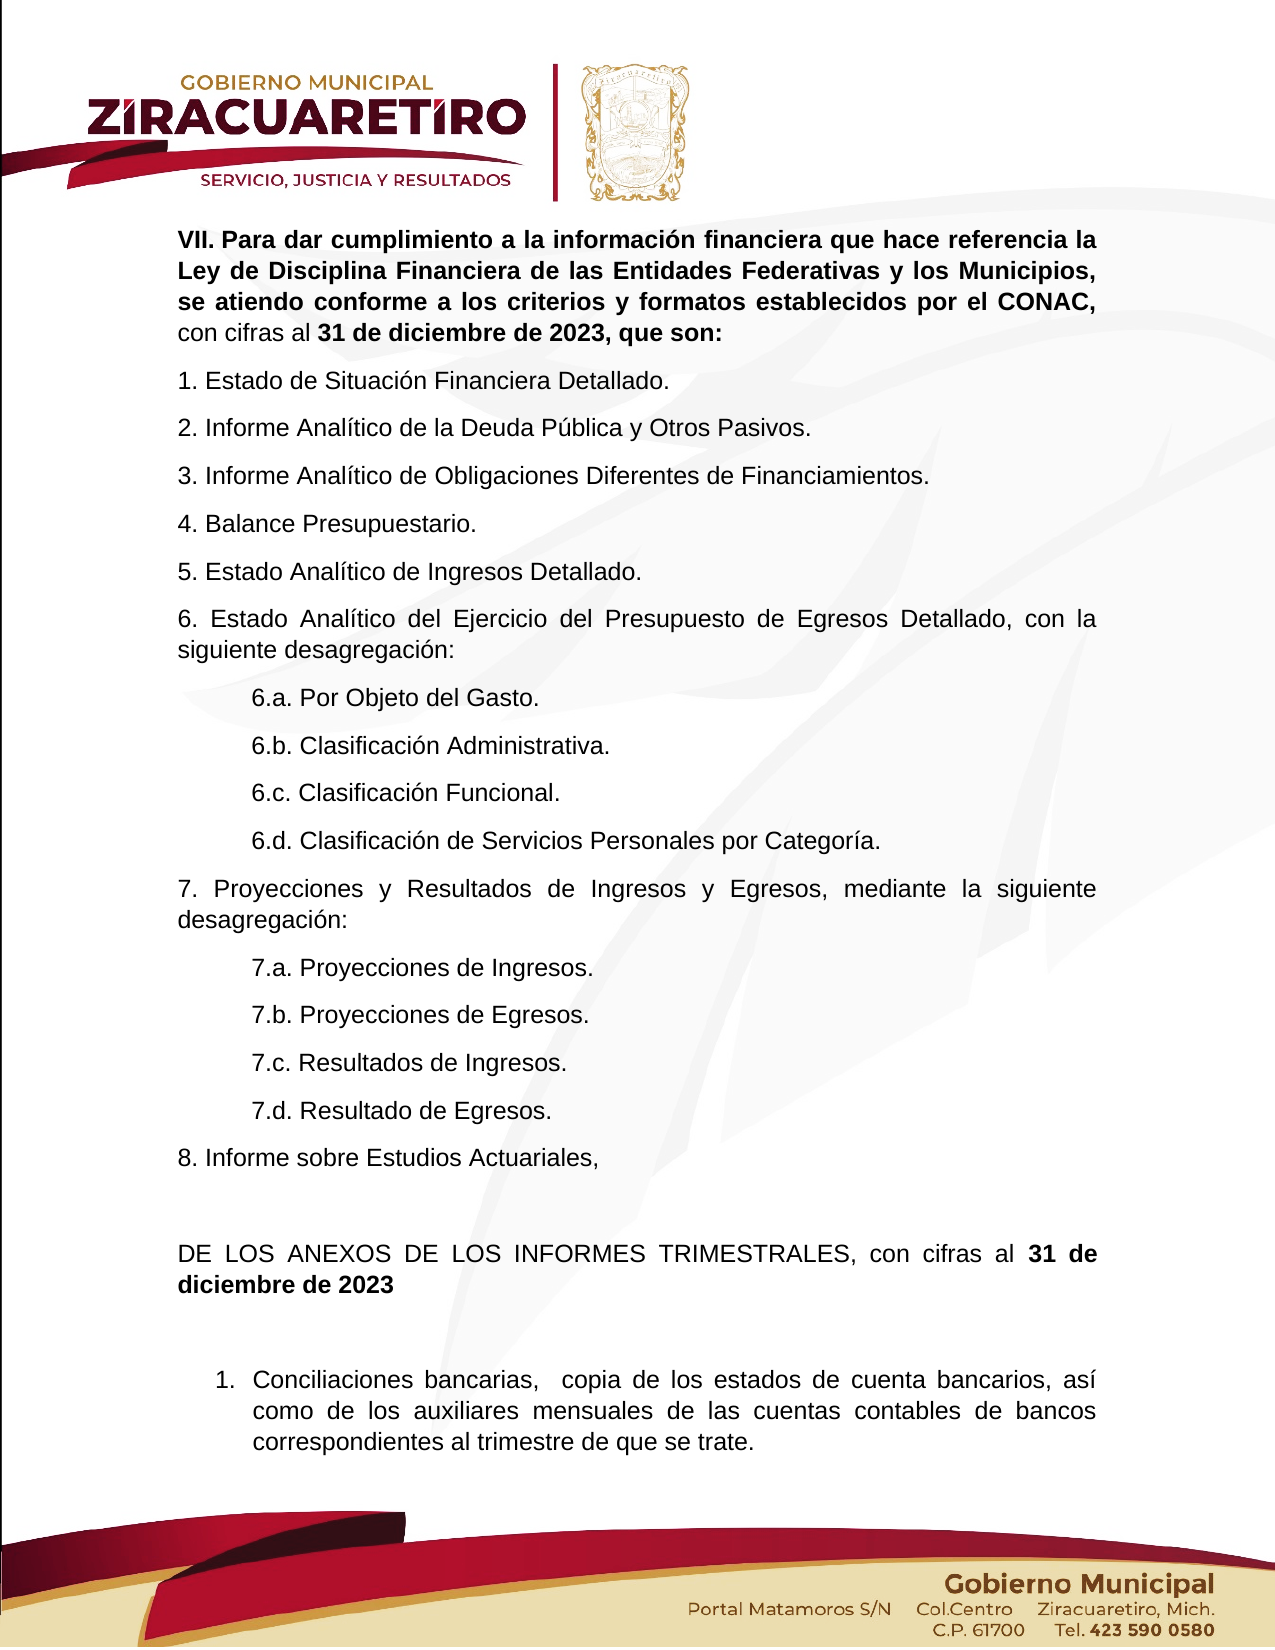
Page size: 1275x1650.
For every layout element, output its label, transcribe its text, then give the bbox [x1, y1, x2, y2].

text 8. Informe sobre Estudios Actuariales, [177, 1143, 1098, 1172]
picture [0, 0, 1275, 1647]
text 7.d. Resultado de Egresos. [251, 1096, 1098, 1124]
text 3. Informe Analítico de Obligaciones Diferentes de Financiamientos. [177, 461, 1098, 490]
text VII. Para dar cumplimiento a la información financiera que hace referencia la Ley de Disciplina Financiera de las Entidades Federativas y los Municipios, se atiendo conforme a los criterios y formatos establecidos por el CONAC, con cifras al 31 de diciembre de 2023, que son: [177, 225, 1098, 347]
text 1. Estado de Situación Financiera Detallado. [177, 366, 1098, 394]
text 2. Informe Analítico de la Deuda Pública y Otros Pasivos. [177, 413, 1098, 442]
text 6.a. Por Objeto del Gasto. [177, 683, 1098, 712]
text 5. Estado Analítico de Ingresos Detallado. [177, 557, 1098, 585]
text 6.c. Clasificación Funcional. [251, 778, 1098, 807]
text 6.d. Clasificación de Servicios Personales por Categoría. [251, 826, 1098, 855]
text DE LOS ANEXOS DE LOS INFORMES TRIMESTRALES, con cifras al 31 de diciembre de 2023 [177, 1239, 1098, 1299]
text 6.b. Clasificación Administrativa. [251, 731, 1098, 759]
text 4. Balance Presupuestario. [177, 509, 1098, 538]
text 6. Estado Analítico del Ejercicio del Presupuesto de Egresos Detallado, con la siguiente desagregación: [177, 604, 1098, 664]
text 7.b. Proyecciones de Egresos. [251, 1000, 1098, 1029]
text 7.c. Resultados de Ingresos. [251, 1048, 1098, 1077]
text 7.a. Proyecciones de Ingresos. [251, 953, 1098, 981]
text 7. Proyecciones y Resultados de Ingresos y Egresos, mediante la siguiente desagregación: [177, 874, 1098, 934]
list Conciliaciones bancarias, copia de los estados de cuenta bancarios, así como de los auxiliares mensuales de las cuentas contables de bancos correspondientes al trimestre de que se trate. [215, 1365, 1098, 1456]
